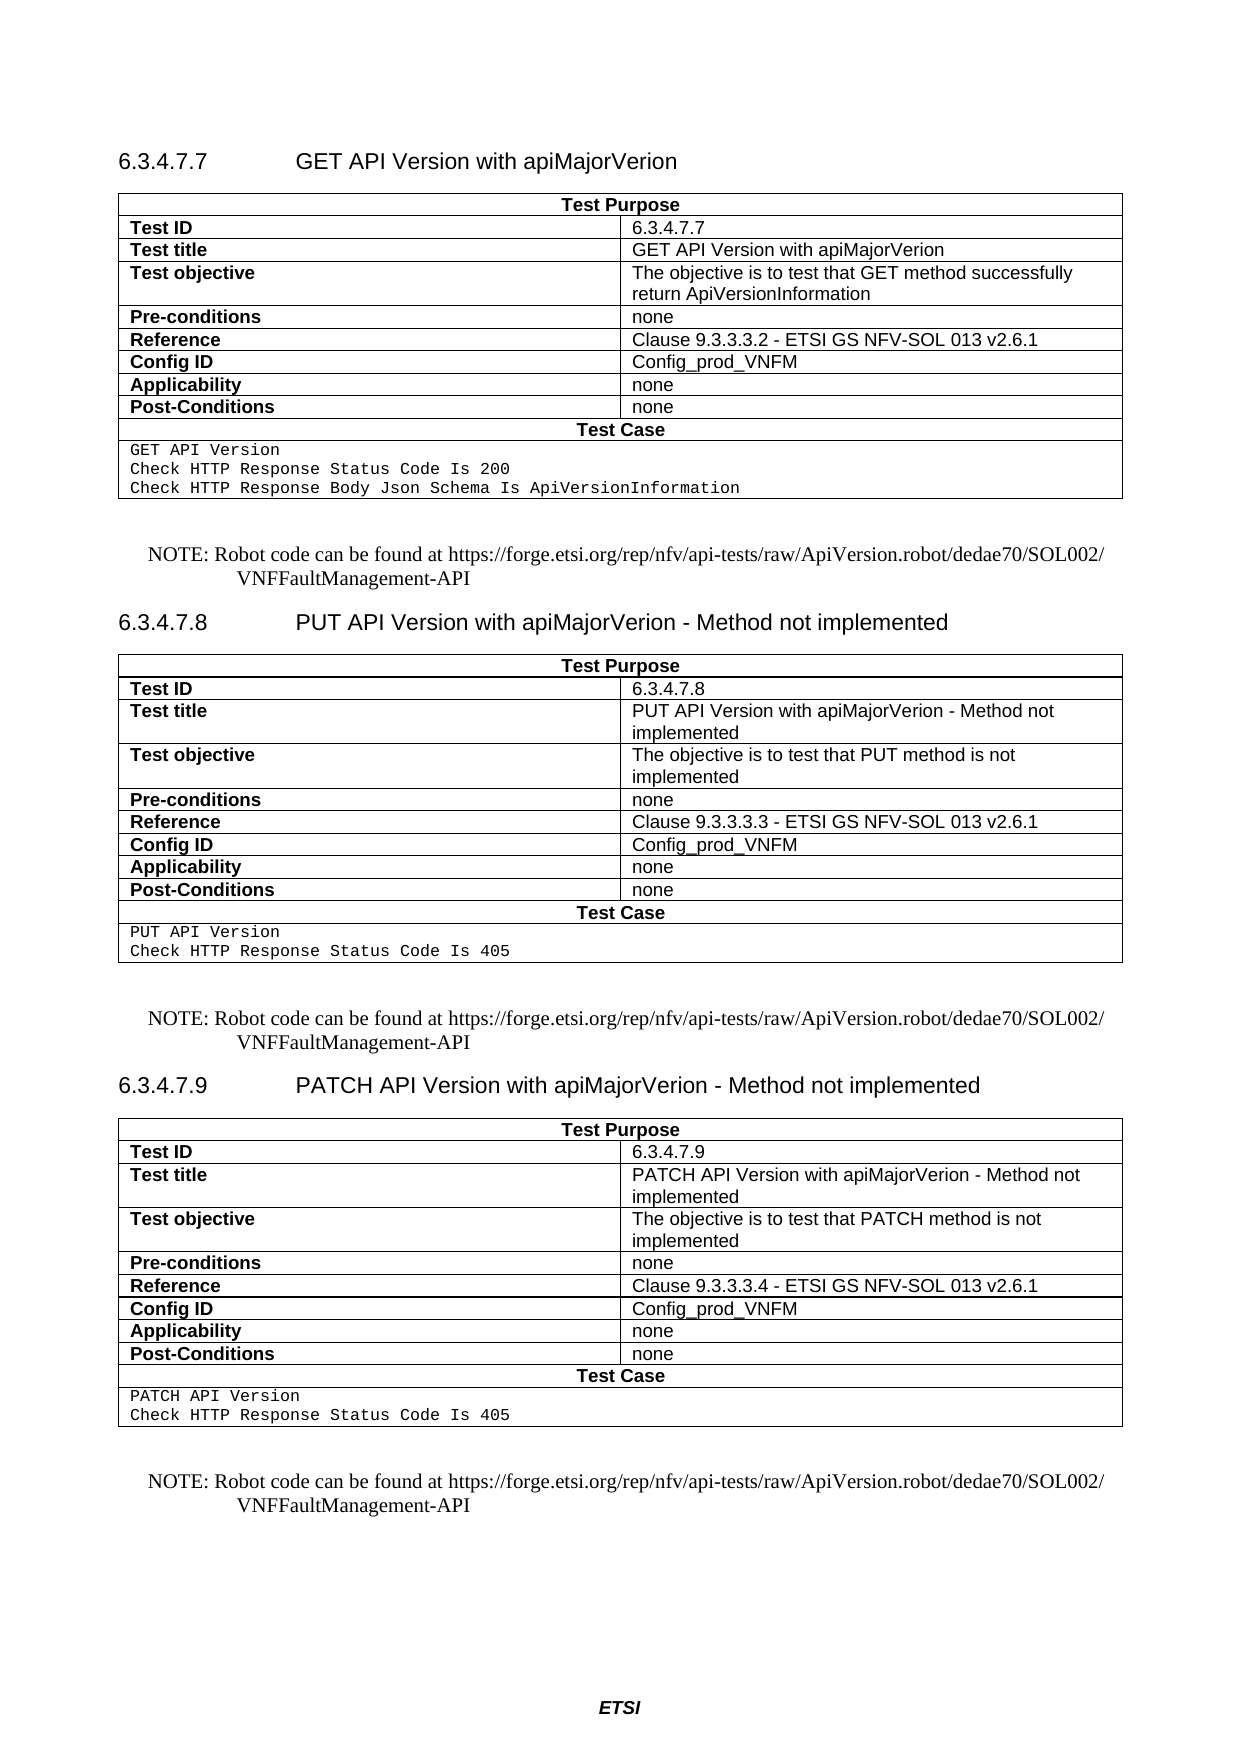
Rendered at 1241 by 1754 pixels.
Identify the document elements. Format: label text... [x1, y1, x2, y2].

subtitle 6.3.4.7.7 GET API Version with apiMajorVerion [118, 148, 1122, 174]
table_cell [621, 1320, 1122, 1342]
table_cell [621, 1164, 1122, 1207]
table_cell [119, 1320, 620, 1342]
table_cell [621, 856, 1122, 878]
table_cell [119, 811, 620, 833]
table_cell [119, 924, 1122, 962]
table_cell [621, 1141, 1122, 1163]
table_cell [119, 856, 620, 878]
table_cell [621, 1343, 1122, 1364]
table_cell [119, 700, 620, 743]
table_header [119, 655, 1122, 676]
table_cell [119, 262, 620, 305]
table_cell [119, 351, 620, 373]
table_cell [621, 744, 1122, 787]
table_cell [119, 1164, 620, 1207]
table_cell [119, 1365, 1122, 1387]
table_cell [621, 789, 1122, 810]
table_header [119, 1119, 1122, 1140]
text NOTE: Robot code can be found at https://forge.etsi.org/rep/nfv/api-tests/raw/ApiVersion.robot/dedae70/SOL002/VNFFaultManagement-API [148, 542, 1122, 590]
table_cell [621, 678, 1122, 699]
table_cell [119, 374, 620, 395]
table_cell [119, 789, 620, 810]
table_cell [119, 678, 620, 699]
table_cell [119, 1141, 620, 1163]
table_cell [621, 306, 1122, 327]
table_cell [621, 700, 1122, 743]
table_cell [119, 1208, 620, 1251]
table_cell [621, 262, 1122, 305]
text NOTE: Robot code can be found at https://forge.etsi.org/rep/nfv/api-tests/raw/ApiVersion.robot/dedae70/SOL002/VNFFaultManagement-API [148, 1469, 1122, 1517]
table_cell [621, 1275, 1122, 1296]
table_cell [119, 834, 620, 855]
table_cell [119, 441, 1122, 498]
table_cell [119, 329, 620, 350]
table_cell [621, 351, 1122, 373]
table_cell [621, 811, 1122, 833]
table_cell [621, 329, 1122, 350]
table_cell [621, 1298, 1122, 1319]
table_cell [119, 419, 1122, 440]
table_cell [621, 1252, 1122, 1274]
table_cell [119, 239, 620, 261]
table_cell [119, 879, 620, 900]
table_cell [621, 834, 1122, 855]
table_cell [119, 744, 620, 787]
text NOTE: Robot code can be found at https://forge.etsi.org/rep/nfv/api-tests/raw/ApiVersion.robot/dedae70/SOL002/VNFFaultManagement-API [148, 1006, 1122, 1054]
subtitle 6.3.4.7.9 PATCH API Version with apiMajorVerion - Method not implemented [118, 1072, 1122, 1099]
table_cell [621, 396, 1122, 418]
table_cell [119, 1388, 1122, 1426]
subtitle 6.3.4.7.8 PUT API Version with apiMajorVerion - Method not implemented [118, 609, 1122, 635]
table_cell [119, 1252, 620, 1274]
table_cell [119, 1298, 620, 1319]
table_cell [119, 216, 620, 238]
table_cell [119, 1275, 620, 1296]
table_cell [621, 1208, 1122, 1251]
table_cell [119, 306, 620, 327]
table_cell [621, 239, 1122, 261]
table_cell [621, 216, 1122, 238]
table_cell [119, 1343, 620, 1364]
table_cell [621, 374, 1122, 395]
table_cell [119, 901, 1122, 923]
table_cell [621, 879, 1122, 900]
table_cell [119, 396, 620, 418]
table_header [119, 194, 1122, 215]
